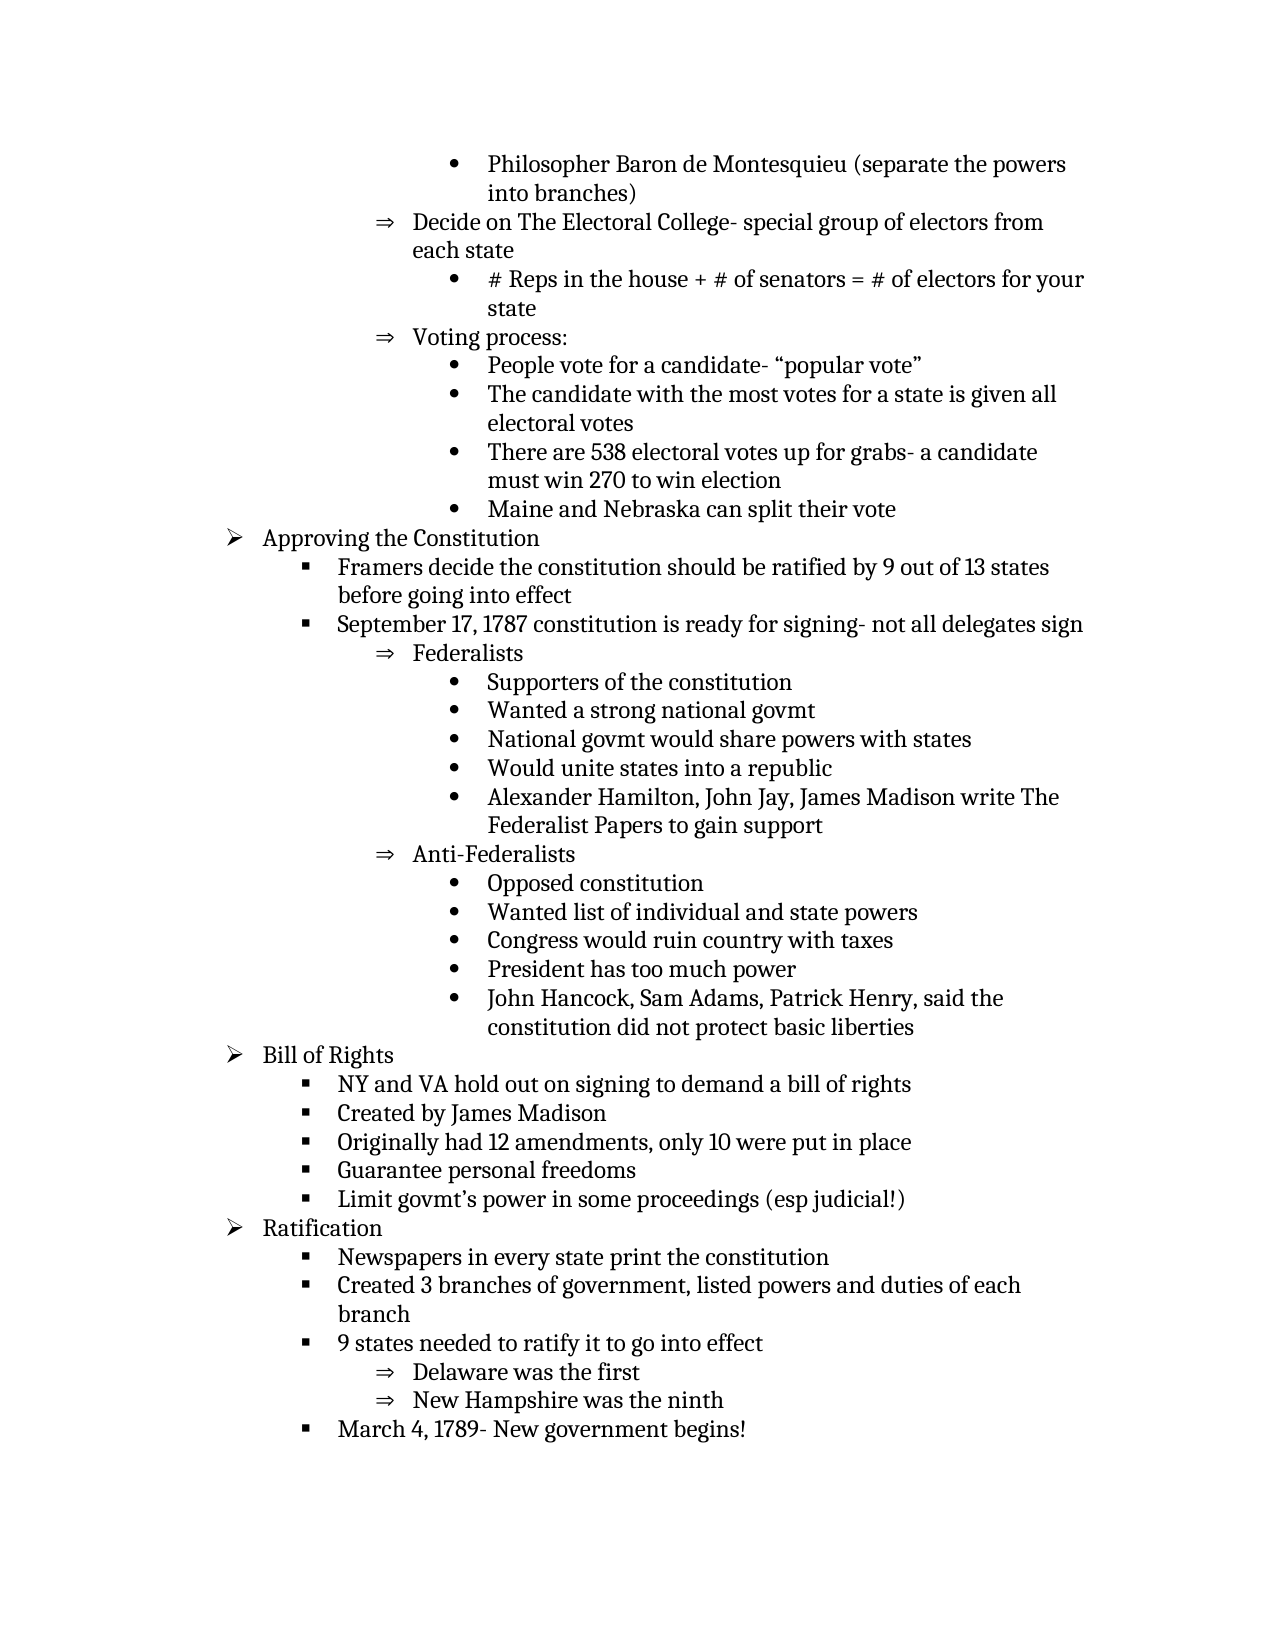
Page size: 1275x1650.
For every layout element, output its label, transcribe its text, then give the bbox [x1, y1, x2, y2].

list Delaware was the first [375, 1357, 1087, 1386]
list Alexander Hamilton, John Jay, James Madison write The Federalist Papers to gain support [450, 782, 1087, 840]
list John Hancock, Sam Adams, Patrick Henry, said the constitution did not protect basic liberties [450, 984, 1087, 1041]
list March 4, 1789- New government begins! [300, 1415, 1087, 1444]
list Created 3 branches of government, listed powers and duties of each branch [300, 1271, 1087, 1329]
list Anti-Federalists [375, 840, 1087, 869]
list Framers decide the constitution should be ratified by 9 out of 13 states before going into effect [300, 552, 1087, 610]
list People vote for a candidate- “popular vote” [450, 351, 1087, 380]
list Originally had 12 amendments, only 10 were put in place [300, 1127, 1087, 1156]
list Wanted list of individual and state powers [450, 897, 1087, 926]
list Bill of Rights [225, 1041, 1087, 1070]
list 9 states needed to ratify it to go into effect [300, 1329, 1087, 1357]
list Decide on The Electoral College- special group of electors from each state [375, 207, 1087, 265]
list Philosopher Baron de Montesquieu (separate the powers into branches) [450, 150, 1087, 207]
list Approving the Constitution [225, 524, 1087, 552]
list Newspapers in every state print the constitution [300, 1242, 1087, 1271]
list Maine and Nebraska can split their vote [450, 495, 1087, 524]
list The candidate with the most votes for a state is given all electoral votes [450, 380, 1087, 437]
list Would unite states into a republic [450, 754, 1087, 782]
list NY and VA hold out on signing to demand a bill of rights [300, 1070, 1087, 1099]
list Congress would ruin country with taxes [450, 926, 1087, 955]
list Voting process: [375, 322, 1087, 351]
list Supporters of the constitution [450, 667, 1087, 696]
list New Hampshire was the ninth [375, 1386, 1087, 1415]
list Created by James Madison [300, 1099, 1087, 1127]
list There are 538 electoral votes up for grabs- a candidate must win 270 to win election [450, 437, 1087, 495]
list Limit govmt’s power in some proceedings (esp judicial!) [300, 1185, 1087, 1214]
list September 17, 1787 constitution is ready for signing- not all delegates sign [300, 610, 1087, 639]
list Ratification [225, 1214, 1087, 1242]
list # Reps in the house + # of senators = # of electors for your state [450, 265, 1087, 322]
list Guarantee personal freedoms [300, 1156, 1087, 1185]
list Federalists [375, 639, 1087, 667]
list Wanted a strong national govmt [450, 696, 1087, 725]
list National govmt would share powers with states [450, 725, 1087, 754]
list President has too much power [450, 955, 1087, 984]
list Opposed constitution [450, 869, 1087, 897]
